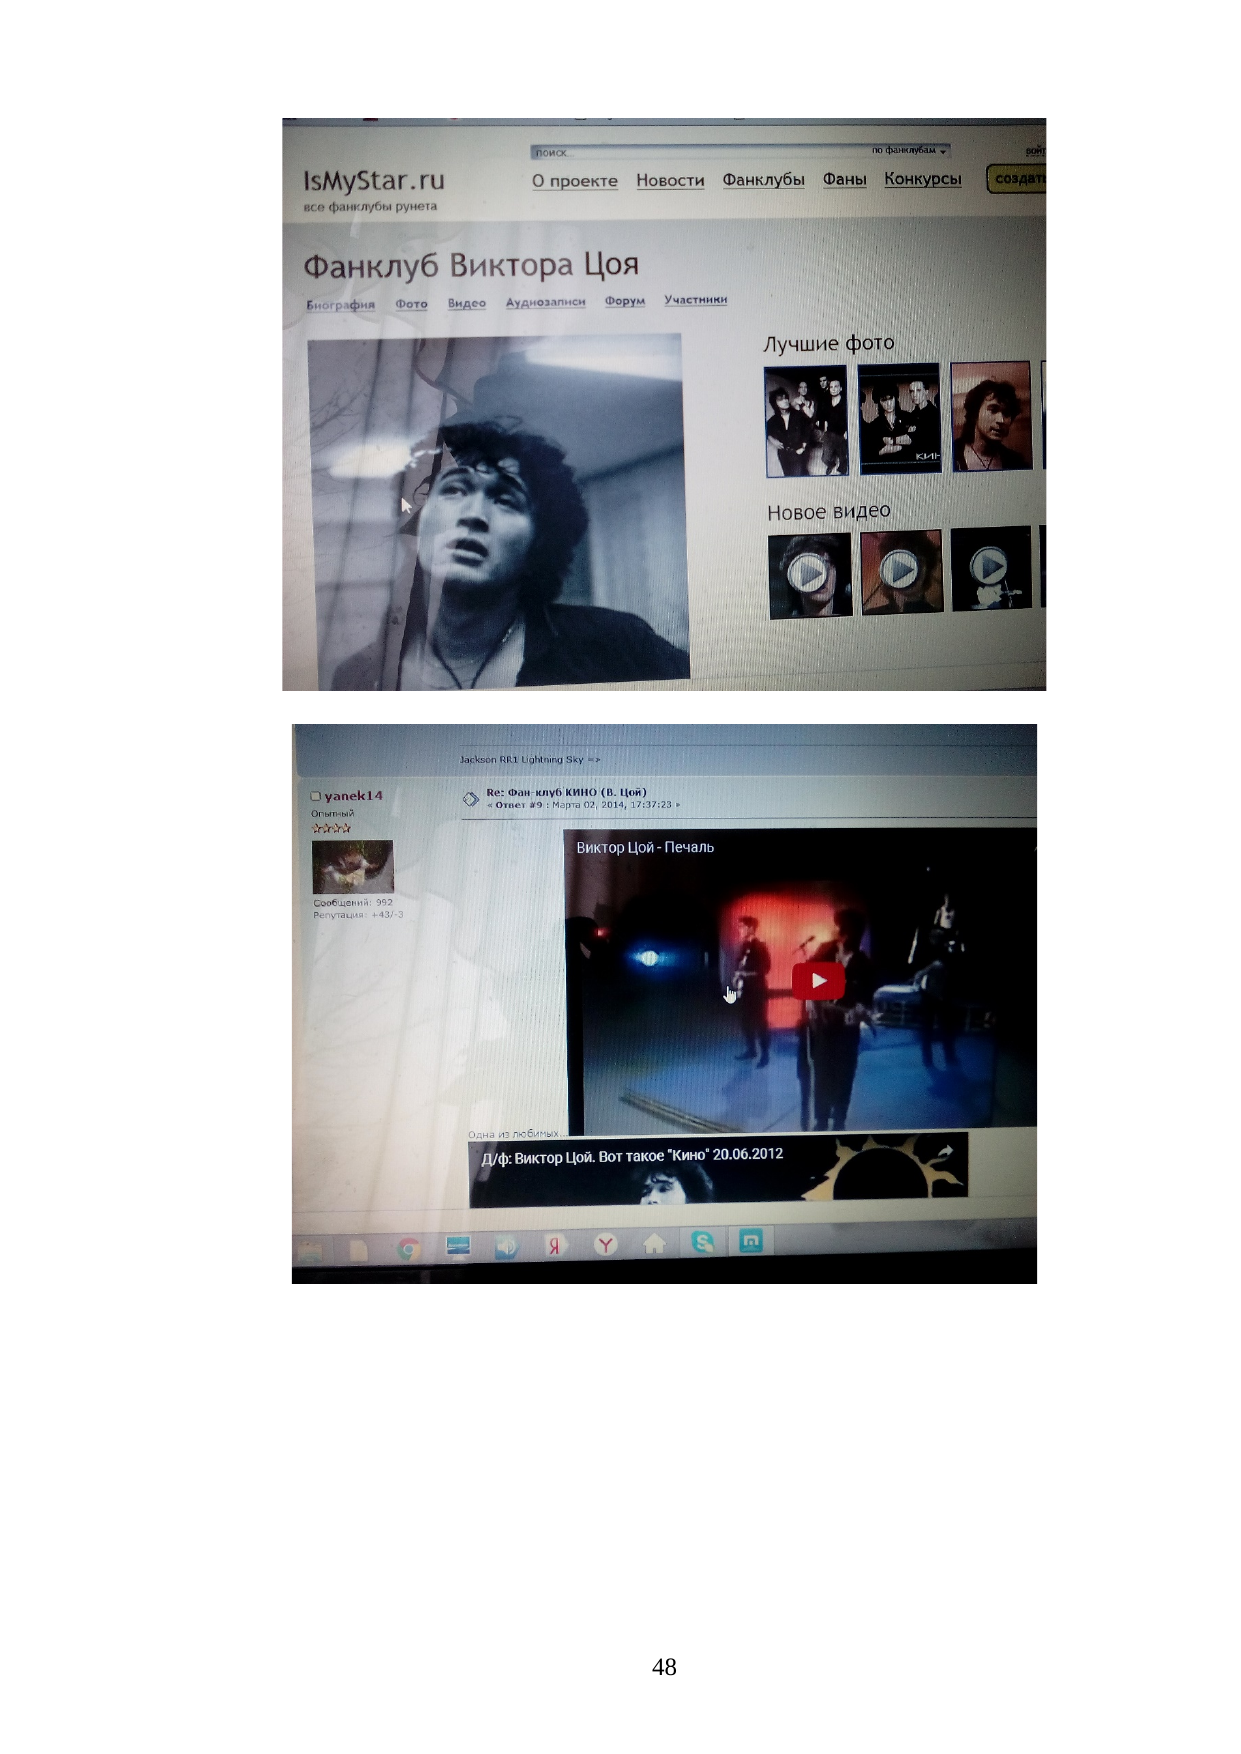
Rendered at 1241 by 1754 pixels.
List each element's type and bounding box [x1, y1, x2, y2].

picture [282, 118, 1047, 691]
picture [291, 724, 1038, 1284]
